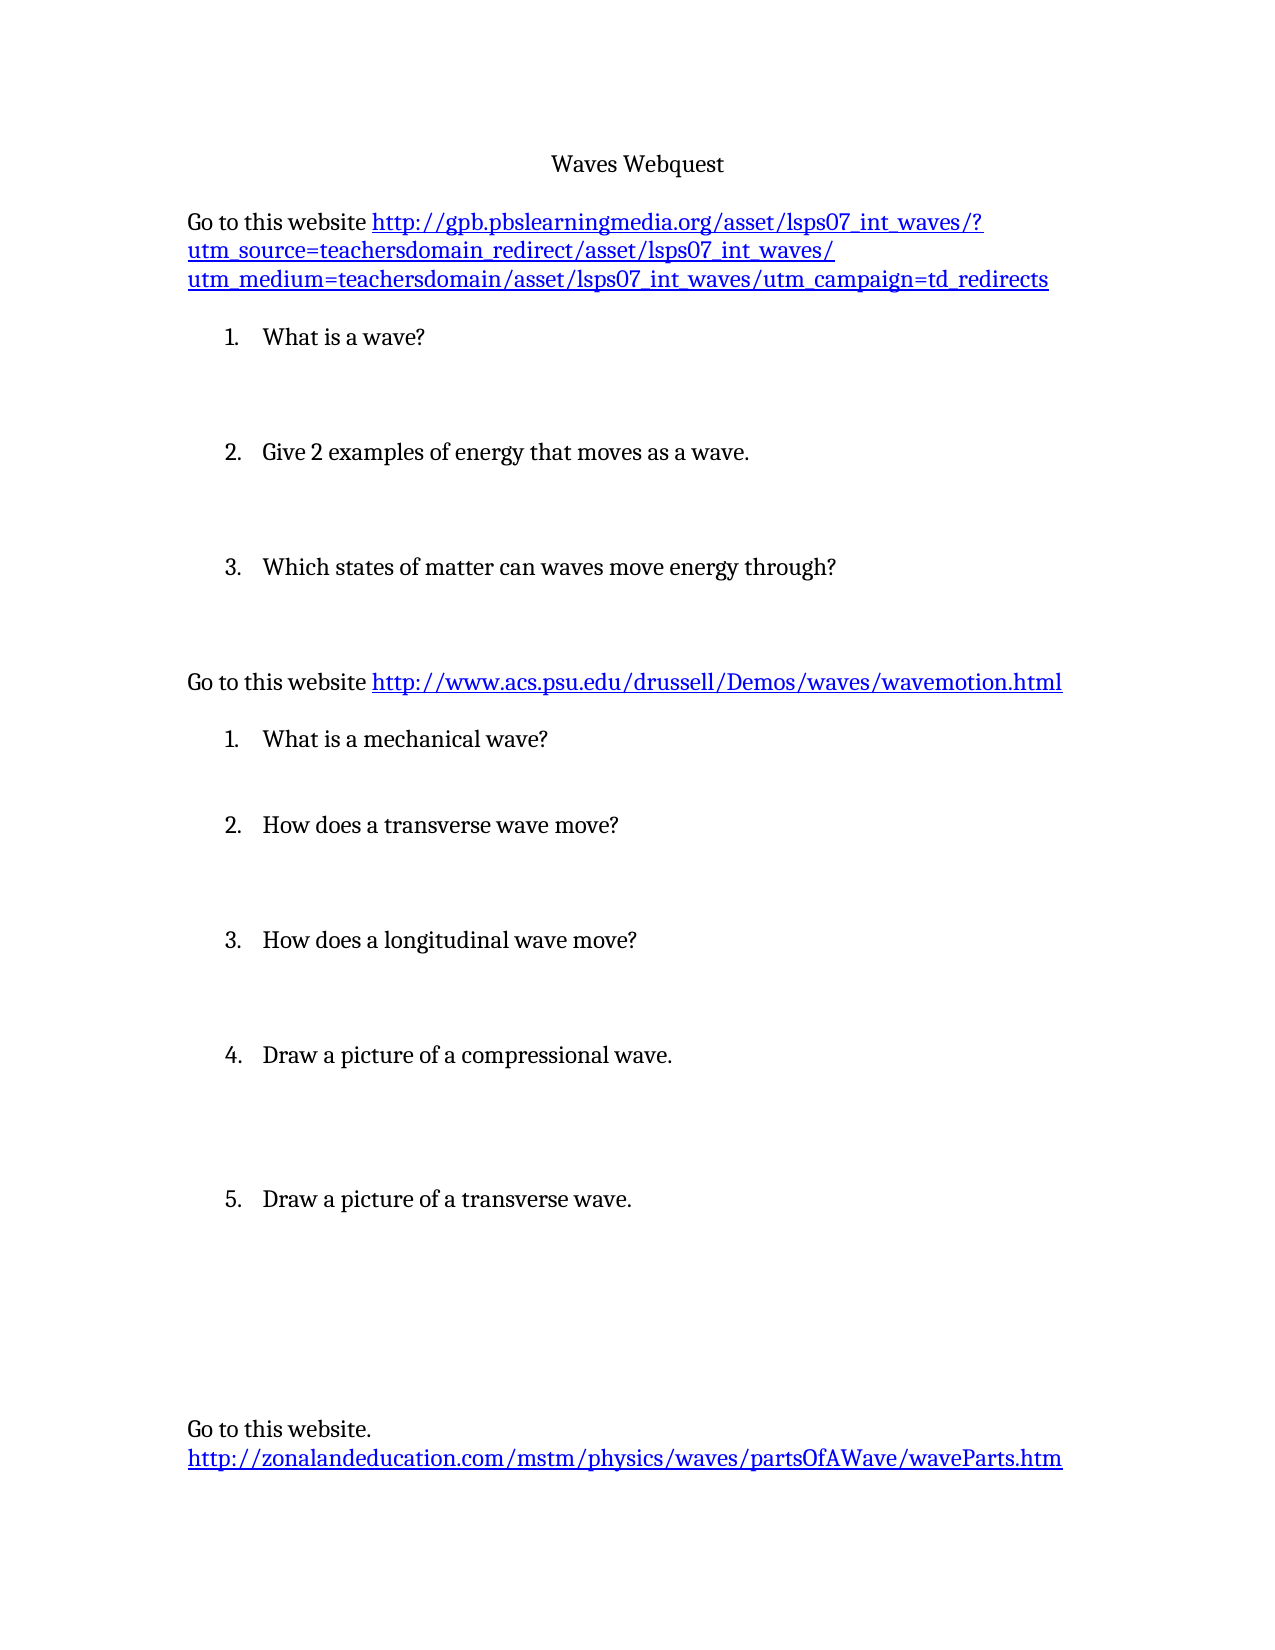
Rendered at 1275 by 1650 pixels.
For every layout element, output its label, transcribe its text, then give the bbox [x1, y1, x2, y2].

list Give 2 examples of energy that moves as a wave. [225, 437, 1087, 466]
text Go to this website http://www.acs.psu.edu/drussell/Demos/waves/wavemotion.html [187, 667, 1087, 696]
list Draw a picture of a compressional wave. [225, 1041, 1087, 1070]
list What is a mechanical wave? [225, 725, 1087, 754]
text Go to this website http://gpb.pbslearningmedia.org/asset/lsps07_int_waves/?utm_source=teachersdomain_redirect/asset/lsps07_int_waves/utm_medium=teachersdomain/asset/lsps07_int_waves/utm_campaign=td_redirects [187, 207, 1087, 294]
text Go to this website. [187, 1415, 1087, 1444]
list What is a wave? [225, 322, 1087, 351]
text http://zonalandeducation.com/mstm/physics/waves/partsOfAWave/waveParts.htm [187, 1444, 1087, 1472]
list How does a transverse wave move? [225, 811, 1087, 840]
text Waves Webquest [187, 150, 1087, 179]
list Draw a picture of a transverse wave. [225, 1185, 1087, 1214]
list Which states of matter can waves move energy through? [225, 552, 1087, 581]
list How does a longitudinal wave move? [225, 926, 1087, 955]
